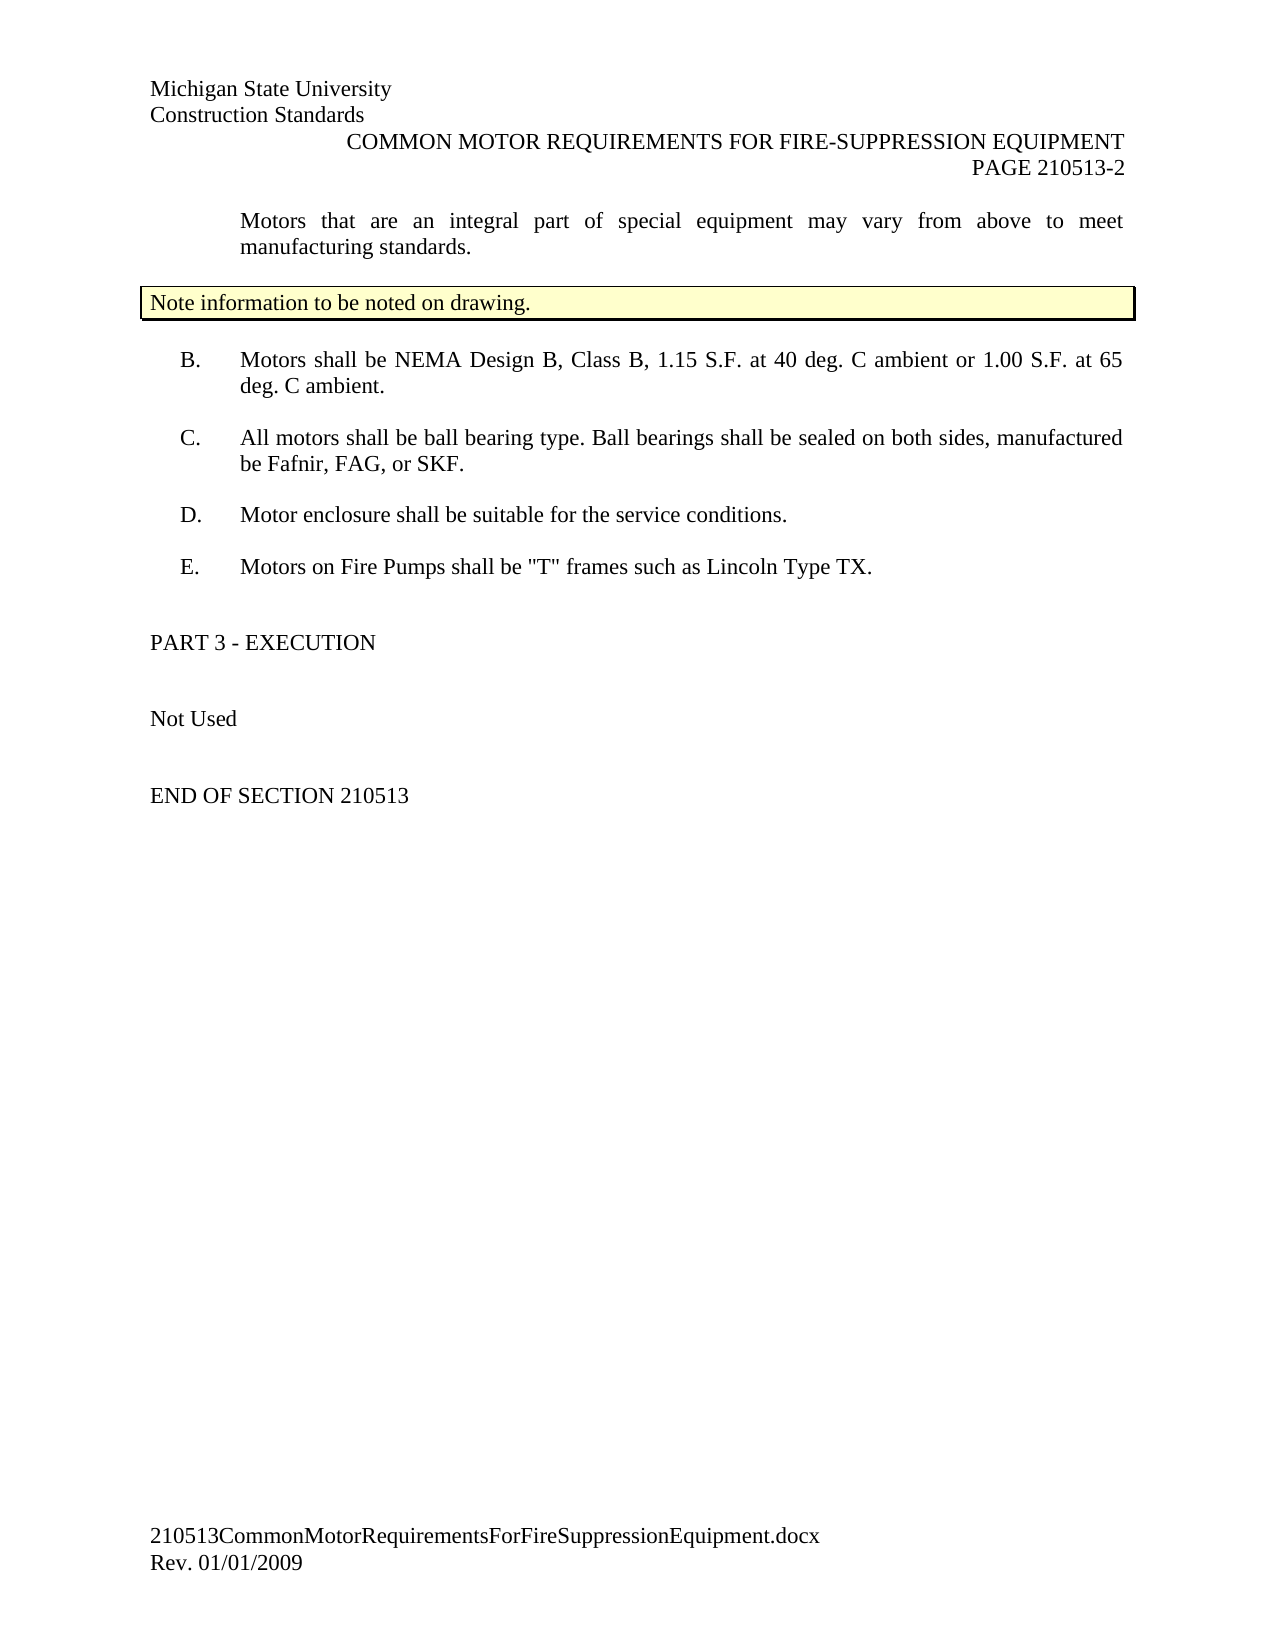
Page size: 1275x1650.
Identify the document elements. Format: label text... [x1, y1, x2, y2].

text END OF SECTION 210513 [150, 782, 1125, 808]
text EXECUTION [150, 629, 1125, 656]
text Motors on Fire Pumps shall be "T" frames such as Lincoln Type TX. [180, 553, 1125, 579]
text Motor enclosure shall be suitable for the service conditions. [180, 501, 1125, 528]
text Not Used [150, 706, 1125, 732]
text All motors shall be ball bearing type. Ball bearings shall be sealed on both sides, manufactured be Fafnir, FAG, or SKF. [180, 424, 1125, 476]
text Note information to be noted on drawing. [142, 287, 1133, 318]
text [180, 207, 1125, 259]
text Motors shall be NEMA Design B, Class B, 1.15 S.F. at 40 deg. C ambient or 1.00 S.F. at 65 deg. C ambient. [180, 346, 1125, 399]
